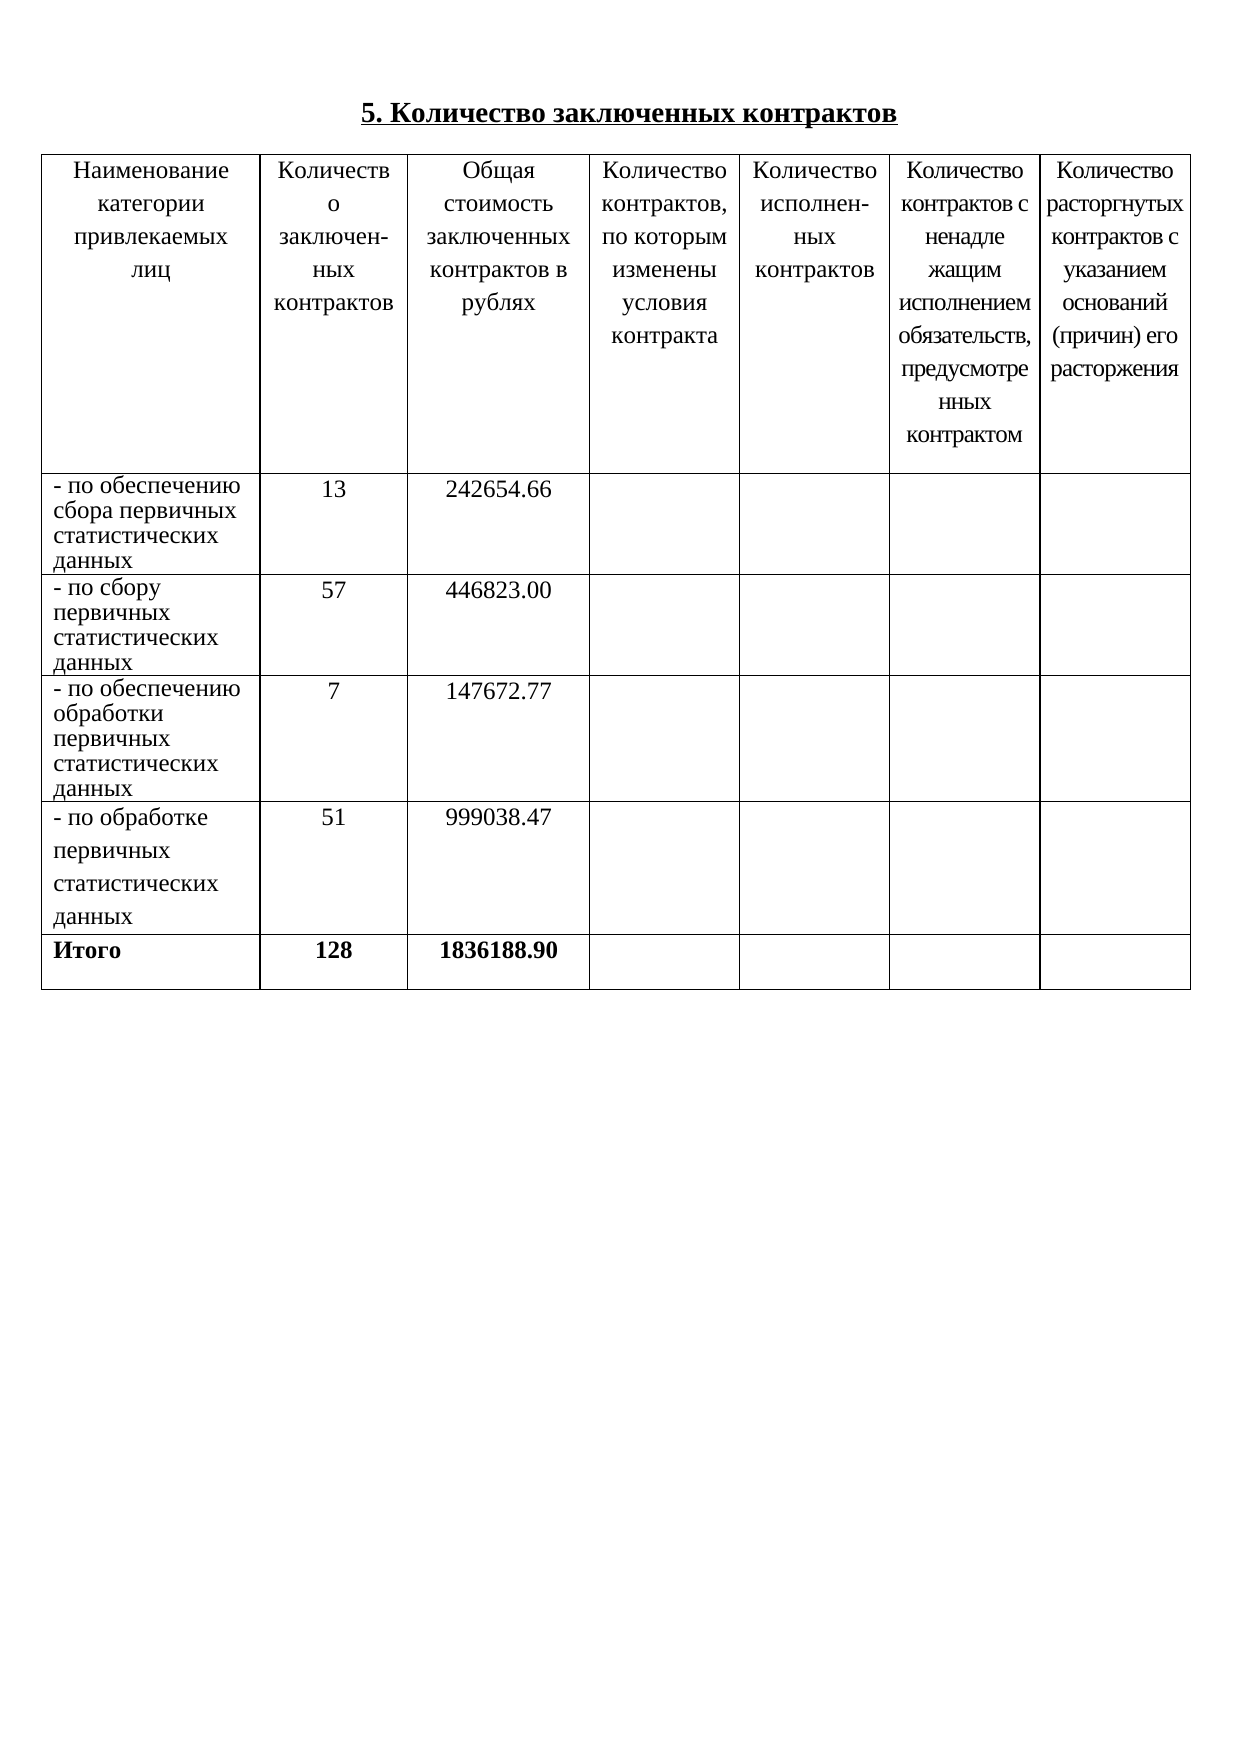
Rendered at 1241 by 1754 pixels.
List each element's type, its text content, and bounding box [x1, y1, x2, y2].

table_header Общая стоимость заключенных контрактов в рублях [408, 155, 589, 473]
table_cell 57 [261, 575, 407, 675]
table_cell [740, 676, 889, 801]
table_cell [890, 802, 1039, 934]
table_cell 51 [261, 802, 407, 934]
table_cell [1041, 935, 1190, 988]
table_cell 242654.66 [408, 474, 589, 574]
table_cell [590, 676, 739, 801]
table_cell [890, 575, 1039, 675]
table_cell [740, 935, 889, 988]
table_header Количество контрактов с ненадле жащим исполнением обязательств, предусмотренных контрактом [890, 155, 1039, 473]
table_cell [590, 935, 739, 988]
table_header Количество исполнен-ных контрактов [740, 155, 889, 473]
table_cell [1041, 676, 1190, 801]
table_cell [1041, 474, 1190, 574]
table_cell 1836188.90 [408, 935, 589, 988]
text 5. Количество заключенных контрактов [53, 95, 1205, 128]
table_cell 446823.00 [408, 575, 589, 675]
table_cell [1041, 802, 1190, 934]
table_cell - по сбору первичных статистических данных [42, 575, 259, 675]
table_cell [740, 575, 889, 675]
table_cell 999038.47 [408, 802, 589, 934]
table_cell [740, 802, 889, 934]
table_cell - по обработке первичных статистических данных [42, 802, 259, 934]
table_header Наименование категории привлекаемых лиц [42, 155, 259, 473]
table_cell [1041, 575, 1190, 675]
table_header Количество контрактов, по которым изменены условия контракта [590, 155, 739, 473]
table_cell - по обеспечению сбора первичных статистических данных [42, 474, 259, 574]
table_cell [740, 474, 889, 574]
table_cell 13 [261, 474, 407, 574]
table_cell 128 [261, 935, 407, 988]
table_cell Итого [42, 935, 259, 988]
table_cell [590, 802, 739, 934]
table_cell [890, 935, 1039, 988]
table_cell [890, 676, 1039, 801]
table_cell 147672.77 [408, 676, 589, 801]
table_cell [590, 474, 739, 574]
table_cell - по обеспечению обработки первичных статистических данных [42, 676, 259, 801]
table_cell [590, 575, 739, 675]
table_cell [890, 474, 1039, 574]
table_header Количество заключен-ных контрактов [261, 155, 407, 473]
table_cell 7 [261, 676, 407, 801]
table_header Количество расторгнутых контрактов с указанием оснований (причин) его расторжения [1041, 155, 1190, 473]
